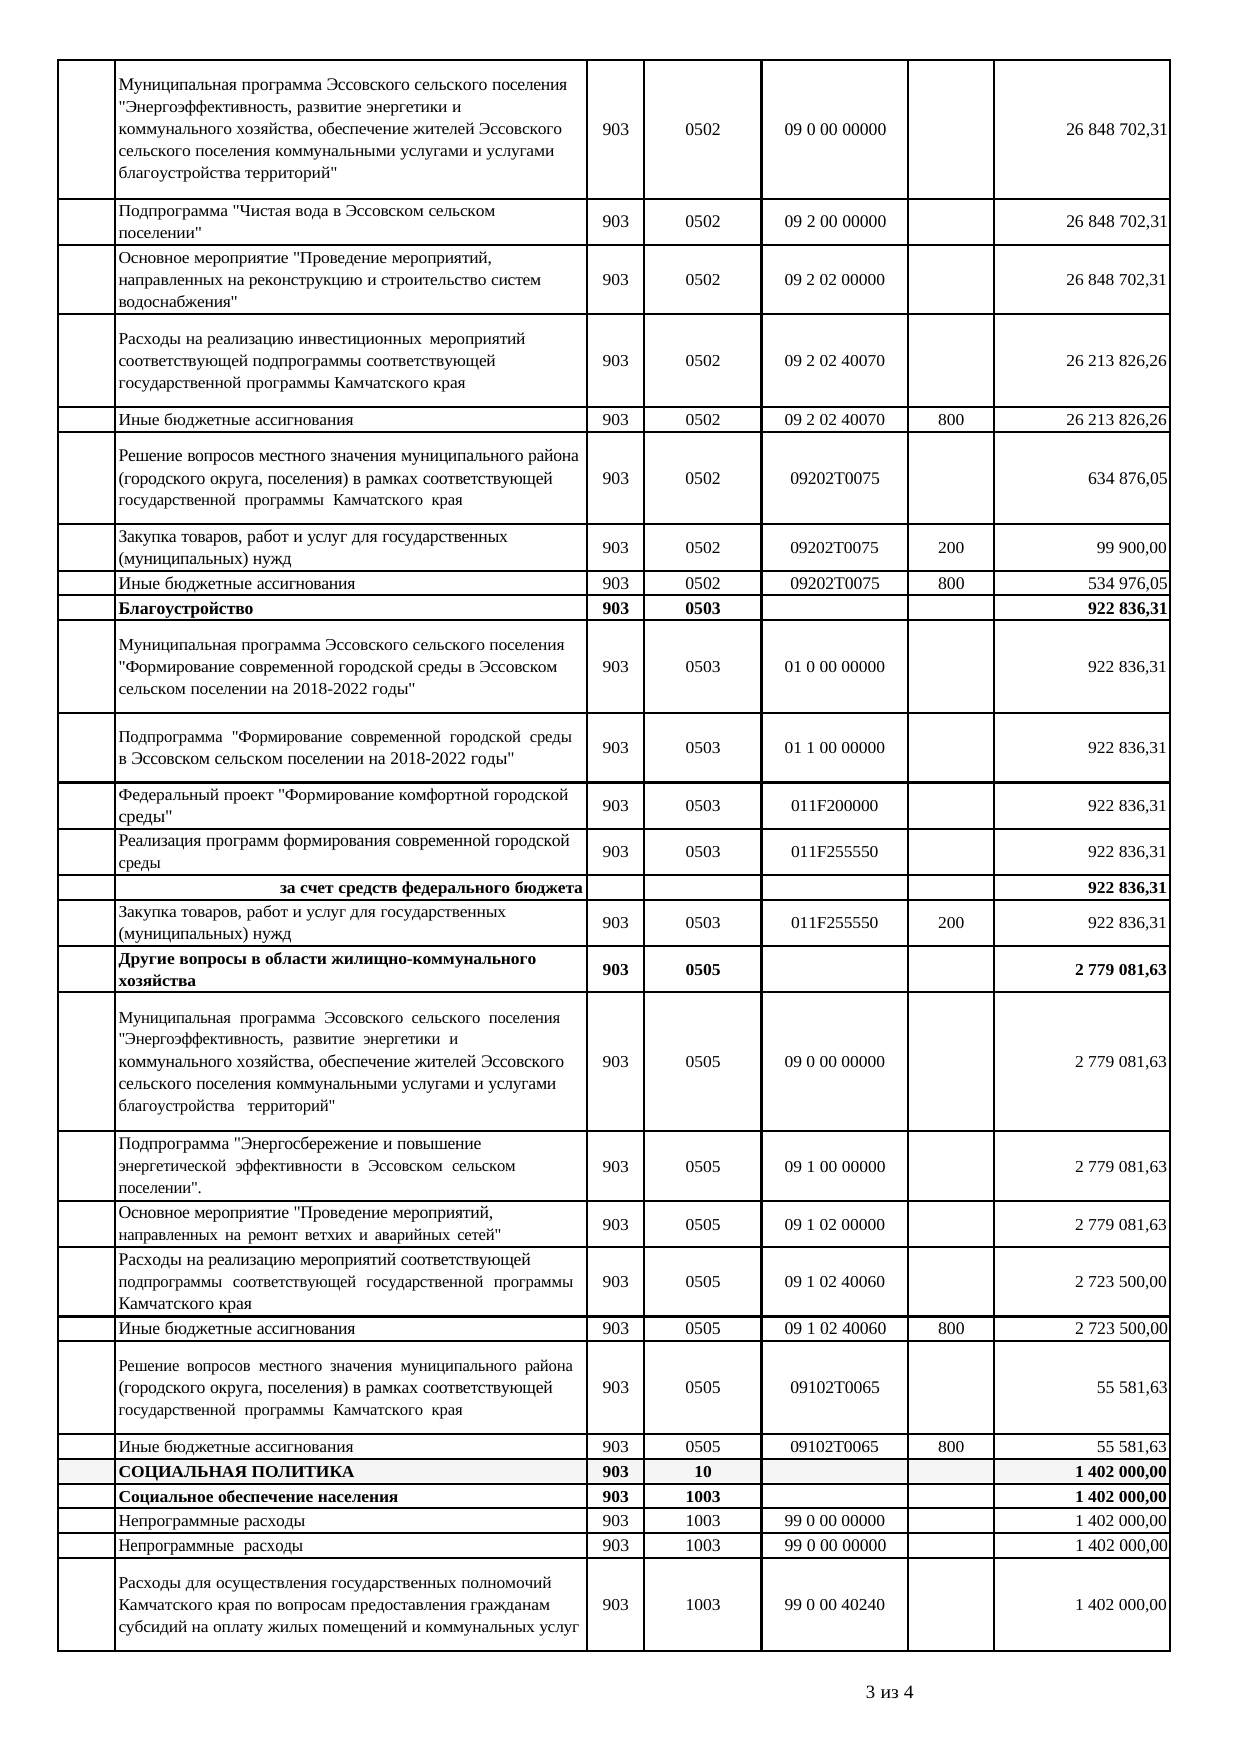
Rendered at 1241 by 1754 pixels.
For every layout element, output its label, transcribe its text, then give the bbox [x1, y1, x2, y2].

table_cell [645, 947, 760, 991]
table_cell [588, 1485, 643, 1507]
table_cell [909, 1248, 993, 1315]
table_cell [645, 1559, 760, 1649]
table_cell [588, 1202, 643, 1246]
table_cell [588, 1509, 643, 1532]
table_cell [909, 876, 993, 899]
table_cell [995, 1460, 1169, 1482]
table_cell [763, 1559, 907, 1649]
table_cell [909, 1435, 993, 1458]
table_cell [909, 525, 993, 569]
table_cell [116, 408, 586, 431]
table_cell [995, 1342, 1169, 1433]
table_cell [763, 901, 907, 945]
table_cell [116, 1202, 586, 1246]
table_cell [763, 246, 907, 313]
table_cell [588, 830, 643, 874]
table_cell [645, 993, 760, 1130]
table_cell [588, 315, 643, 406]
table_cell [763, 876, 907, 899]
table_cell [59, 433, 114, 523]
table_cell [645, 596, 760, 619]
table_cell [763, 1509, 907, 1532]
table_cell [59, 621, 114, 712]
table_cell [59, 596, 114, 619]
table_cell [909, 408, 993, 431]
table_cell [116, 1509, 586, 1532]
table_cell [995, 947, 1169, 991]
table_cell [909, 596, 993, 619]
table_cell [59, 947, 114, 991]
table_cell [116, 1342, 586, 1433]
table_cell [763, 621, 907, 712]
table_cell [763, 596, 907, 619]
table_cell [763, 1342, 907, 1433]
table_cell 903 [588, 200, 643, 244]
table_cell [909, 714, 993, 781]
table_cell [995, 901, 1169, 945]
table_header 0502 [645, 61, 760, 197]
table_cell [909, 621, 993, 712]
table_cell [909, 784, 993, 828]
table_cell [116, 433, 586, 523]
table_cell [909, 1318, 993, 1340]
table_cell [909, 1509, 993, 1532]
table_header 903 [588, 61, 643, 197]
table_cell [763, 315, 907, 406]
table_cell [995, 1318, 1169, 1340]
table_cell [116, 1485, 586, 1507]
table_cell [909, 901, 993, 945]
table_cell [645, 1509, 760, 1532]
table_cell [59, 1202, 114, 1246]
table_header [59, 61, 114, 197]
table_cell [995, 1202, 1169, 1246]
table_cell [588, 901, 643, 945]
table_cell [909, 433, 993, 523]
table_cell 903 [588, 246, 643, 313]
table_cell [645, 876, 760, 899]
table_cell 0502 [645, 200, 760, 244]
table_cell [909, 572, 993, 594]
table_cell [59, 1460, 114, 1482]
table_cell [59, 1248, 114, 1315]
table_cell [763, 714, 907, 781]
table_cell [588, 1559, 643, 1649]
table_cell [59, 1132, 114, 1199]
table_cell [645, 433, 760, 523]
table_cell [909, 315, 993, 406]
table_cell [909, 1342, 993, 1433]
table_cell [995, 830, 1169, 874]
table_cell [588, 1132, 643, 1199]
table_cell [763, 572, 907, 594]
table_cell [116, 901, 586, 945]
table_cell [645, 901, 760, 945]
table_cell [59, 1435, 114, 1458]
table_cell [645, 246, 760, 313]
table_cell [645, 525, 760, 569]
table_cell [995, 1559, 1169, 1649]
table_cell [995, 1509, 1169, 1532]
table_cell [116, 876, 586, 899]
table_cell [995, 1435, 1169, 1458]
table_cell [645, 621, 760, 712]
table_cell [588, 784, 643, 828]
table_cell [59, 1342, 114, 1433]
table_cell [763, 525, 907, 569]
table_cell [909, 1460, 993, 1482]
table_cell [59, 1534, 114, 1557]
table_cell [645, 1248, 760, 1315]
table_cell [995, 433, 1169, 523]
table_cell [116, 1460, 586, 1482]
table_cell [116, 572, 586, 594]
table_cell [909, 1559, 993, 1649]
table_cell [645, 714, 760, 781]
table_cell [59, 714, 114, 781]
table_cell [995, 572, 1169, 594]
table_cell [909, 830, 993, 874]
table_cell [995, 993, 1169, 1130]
table_cell 26 848 702,31 [995, 200, 1169, 244]
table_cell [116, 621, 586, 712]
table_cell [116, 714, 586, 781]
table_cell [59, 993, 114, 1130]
table_header 09 0 00 00000 [763, 61, 907, 197]
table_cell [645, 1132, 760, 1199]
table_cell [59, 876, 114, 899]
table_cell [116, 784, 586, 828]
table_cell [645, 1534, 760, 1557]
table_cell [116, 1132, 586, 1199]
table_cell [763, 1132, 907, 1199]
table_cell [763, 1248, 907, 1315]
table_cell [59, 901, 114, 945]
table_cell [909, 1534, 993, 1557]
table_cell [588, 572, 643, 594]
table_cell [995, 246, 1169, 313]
table_header [909, 61, 993, 197]
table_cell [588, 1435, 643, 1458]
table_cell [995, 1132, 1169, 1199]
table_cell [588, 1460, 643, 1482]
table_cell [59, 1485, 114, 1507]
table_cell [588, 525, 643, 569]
table_cell 09 2 00 00000 [763, 200, 907, 244]
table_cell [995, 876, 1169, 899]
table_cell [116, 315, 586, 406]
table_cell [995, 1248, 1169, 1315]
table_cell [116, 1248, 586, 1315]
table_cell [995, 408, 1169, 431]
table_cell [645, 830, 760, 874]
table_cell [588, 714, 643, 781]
table_cell [59, 246, 114, 313]
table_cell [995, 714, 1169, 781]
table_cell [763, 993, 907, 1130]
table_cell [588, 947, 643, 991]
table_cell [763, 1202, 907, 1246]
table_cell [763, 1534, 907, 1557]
table_header 26 848 702,31 [995, 61, 1169, 197]
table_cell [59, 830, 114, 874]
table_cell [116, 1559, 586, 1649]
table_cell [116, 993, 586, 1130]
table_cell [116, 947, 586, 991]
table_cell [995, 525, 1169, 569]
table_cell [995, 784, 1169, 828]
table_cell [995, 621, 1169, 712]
table_cell [909, 200, 993, 244]
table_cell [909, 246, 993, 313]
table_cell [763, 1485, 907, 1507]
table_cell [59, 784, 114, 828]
table_header Муниципальная программа Эссовского сельского поселения "Энергоэффективность, развитие энергетики и коммунального хозяйства, обеспечение жителей Эссовского сельского поселения коммунальными услугами и услугами благоустройства территорий" [116, 61, 586, 197]
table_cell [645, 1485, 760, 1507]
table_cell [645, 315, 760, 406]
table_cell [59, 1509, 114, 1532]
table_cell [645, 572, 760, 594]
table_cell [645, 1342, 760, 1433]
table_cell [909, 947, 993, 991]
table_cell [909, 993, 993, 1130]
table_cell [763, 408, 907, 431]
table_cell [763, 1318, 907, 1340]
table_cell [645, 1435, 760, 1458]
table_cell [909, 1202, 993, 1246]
table_cell [59, 200, 114, 244]
list из 4 [595, 1681, 1184, 1702]
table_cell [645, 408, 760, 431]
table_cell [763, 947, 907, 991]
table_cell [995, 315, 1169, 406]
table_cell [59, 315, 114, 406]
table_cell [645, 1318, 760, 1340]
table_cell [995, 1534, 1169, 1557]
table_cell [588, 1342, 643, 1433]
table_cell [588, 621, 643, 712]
table_cell Основное мероприятие "Проведение мероприятий, направленных на реконструкцию и строительство систем водоснабжения" [116, 246, 586, 313]
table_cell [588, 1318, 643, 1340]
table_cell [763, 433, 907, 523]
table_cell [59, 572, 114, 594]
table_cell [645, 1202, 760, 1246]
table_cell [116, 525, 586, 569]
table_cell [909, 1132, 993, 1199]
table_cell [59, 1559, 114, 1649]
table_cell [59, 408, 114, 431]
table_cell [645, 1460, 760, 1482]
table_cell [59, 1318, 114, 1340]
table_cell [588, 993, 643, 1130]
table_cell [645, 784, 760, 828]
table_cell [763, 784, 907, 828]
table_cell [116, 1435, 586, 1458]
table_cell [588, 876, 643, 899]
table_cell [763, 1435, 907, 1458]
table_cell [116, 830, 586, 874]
table_cell Подпрограмма "Чистая вода в Эссовском сельском поселении" [116, 200, 586, 244]
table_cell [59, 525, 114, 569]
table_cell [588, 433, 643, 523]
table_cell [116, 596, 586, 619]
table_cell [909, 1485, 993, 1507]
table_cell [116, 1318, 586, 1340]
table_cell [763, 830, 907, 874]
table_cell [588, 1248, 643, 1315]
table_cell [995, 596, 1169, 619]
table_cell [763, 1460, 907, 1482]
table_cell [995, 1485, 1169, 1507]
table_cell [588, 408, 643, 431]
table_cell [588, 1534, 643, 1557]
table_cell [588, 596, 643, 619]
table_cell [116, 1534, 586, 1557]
